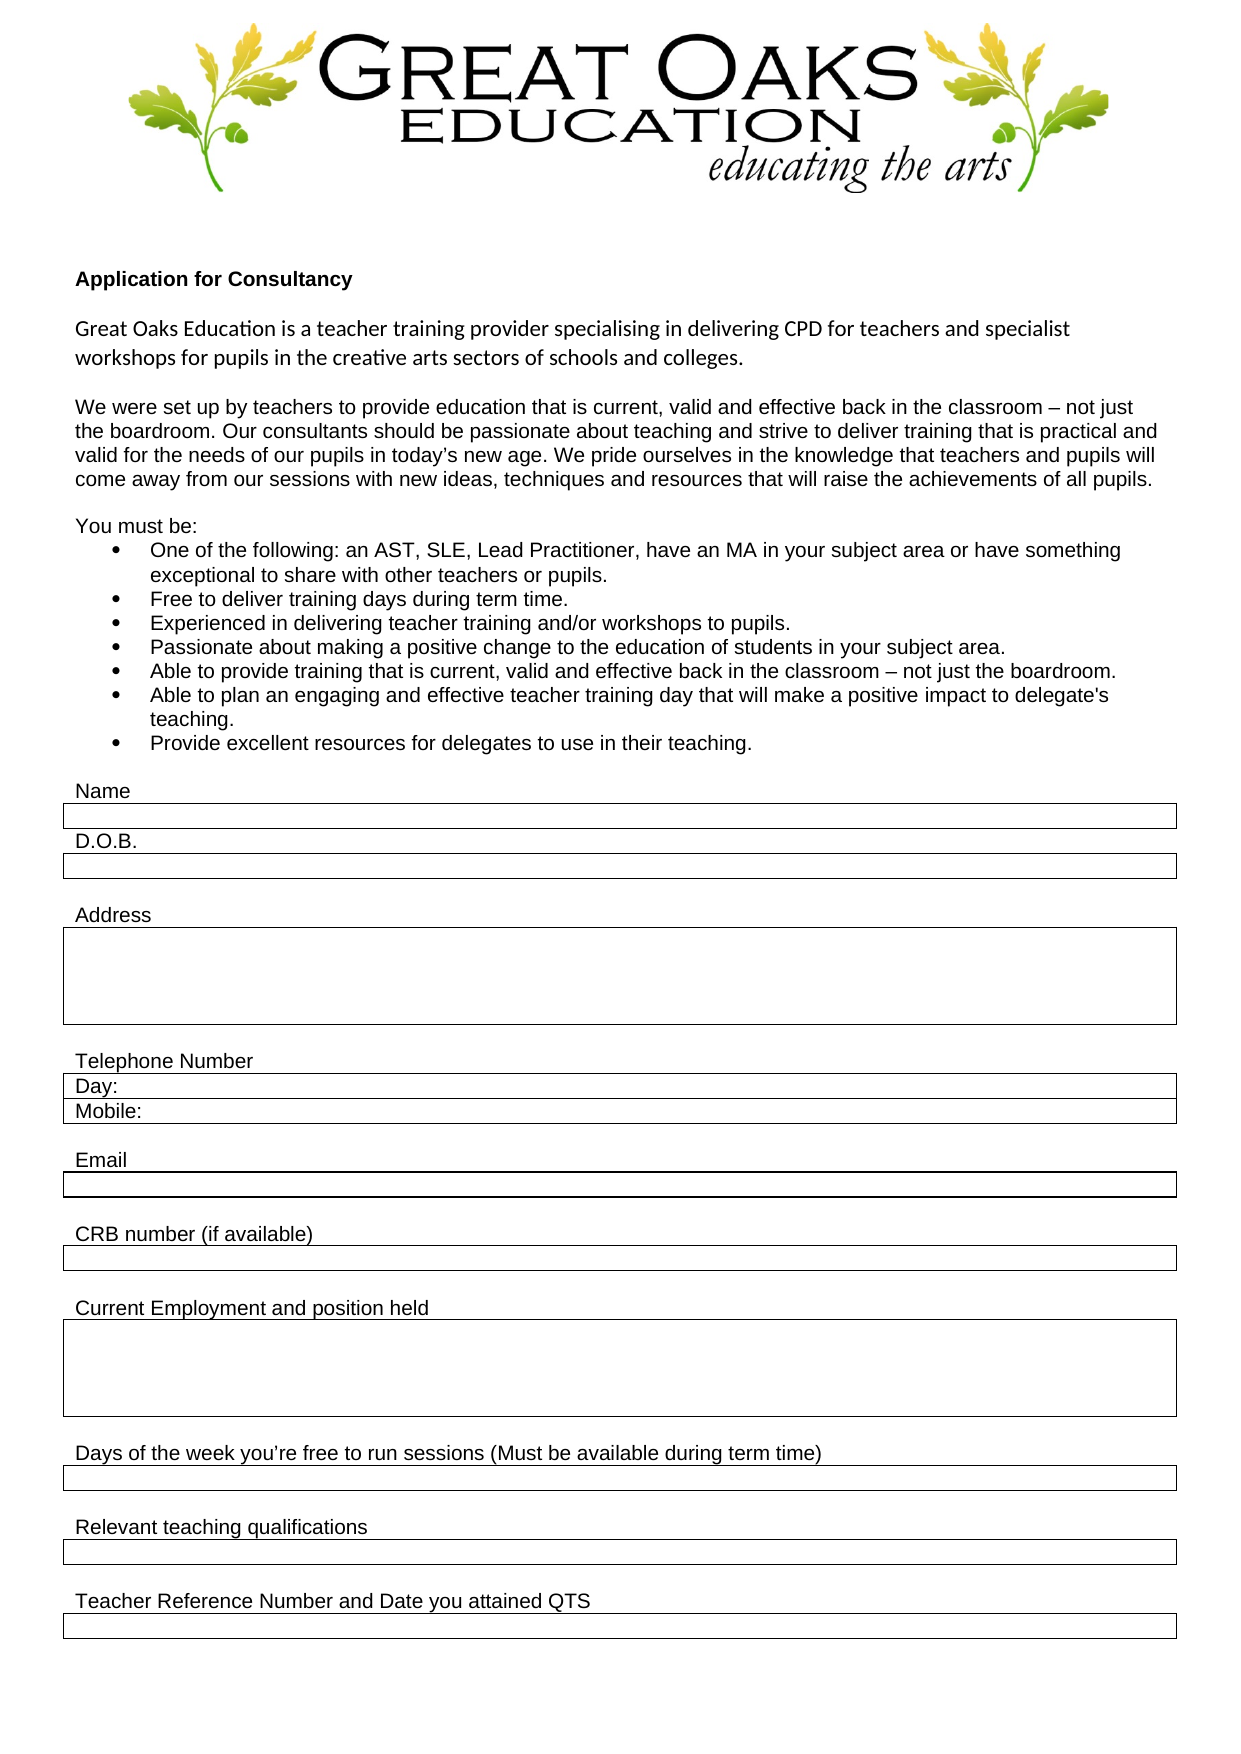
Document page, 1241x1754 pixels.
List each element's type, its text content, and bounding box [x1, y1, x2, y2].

table_header [64, 1173, 1176, 1196]
table_header [64, 1320, 1176, 1416]
table_header [64, 928, 1176, 1023]
table_cell Mobile: [64, 1099, 1176, 1122]
table_header [64, 1466, 1176, 1490]
picture [127, 23, 1108, 192]
text Current Employment and position held [75, 1295, 1165, 1319]
list Able to plan an engaging and effective teacher training day that will make a positive impact to delegate's teaching. [112, 683, 1165, 731]
text Relevant teaching qualifications [75, 1515, 1165, 1539]
text Application for Consultancy [75, 267, 1165, 291]
text Teacher Reference Number and Date you attained QTS [75, 1589, 1165, 1613]
table_header [64, 1540, 1176, 1564]
text Name [75, 779, 1165, 803]
text You must be: [75, 514, 1165, 538]
list Free to deliver training days during term time. [112, 586, 1165, 610]
text Great Oaks Education is a teacher training provider specialising in delivering CPD for teachers and specialist workshops for pupils in the creative arts sectors of schools and colleges. [75, 314, 1165, 371]
list Passionate about making a positive change to the education of students in your subject area. [112, 634, 1165, 658]
list Provide excellent resources for delegates to use in their teaching. [112, 731, 1165, 755]
list Experienced in delivering teacher training and/or workshops to pupils. [112, 610, 1165, 634]
list One of the following: an AST, SLE, Lead Practitioner, have an MA in your subject area or have something exceptional to share with other teachers or pupils. [112, 538, 1165, 586]
table_header Day: [64, 1074, 1176, 1097]
text CRB number (if available) [75, 1221, 1165, 1245]
table_header [64, 854, 1176, 878]
text D.O.B. [75, 829, 1165, 853]
table_header [64, 1246, 1176, 1270]
text Telephone Number [75, 1048, 1165, 1072]
text We were set up by teachers to provide education that is current, valid and effective back in the classroom – not just the boardroom. Our consultants should be passionate about teaching and strive to deliver training that is practical and valid for the needs of our pupils in today’s new age. We pride ourselves in the knowledge that teachers and pupils will come away from our sessions with new ideas, techniques and resources that will raise the achievements of all pupils. [75, 394, 1165, 490]
list Able to provide training that is current, valid and effective back in the classroom – not just the boardroom. [112, 658, 1165, 683]
text Address [75, 903, 1165, 927]
table_header [64, 1614, 1176, 1638]
table_header [64, 804, 1176, 828]
text Days of the week you’re free to run sessions (Must be available during term time) [75, 1441, 1165, 1465]
text Email [75, 1147, 1165, 1171]
